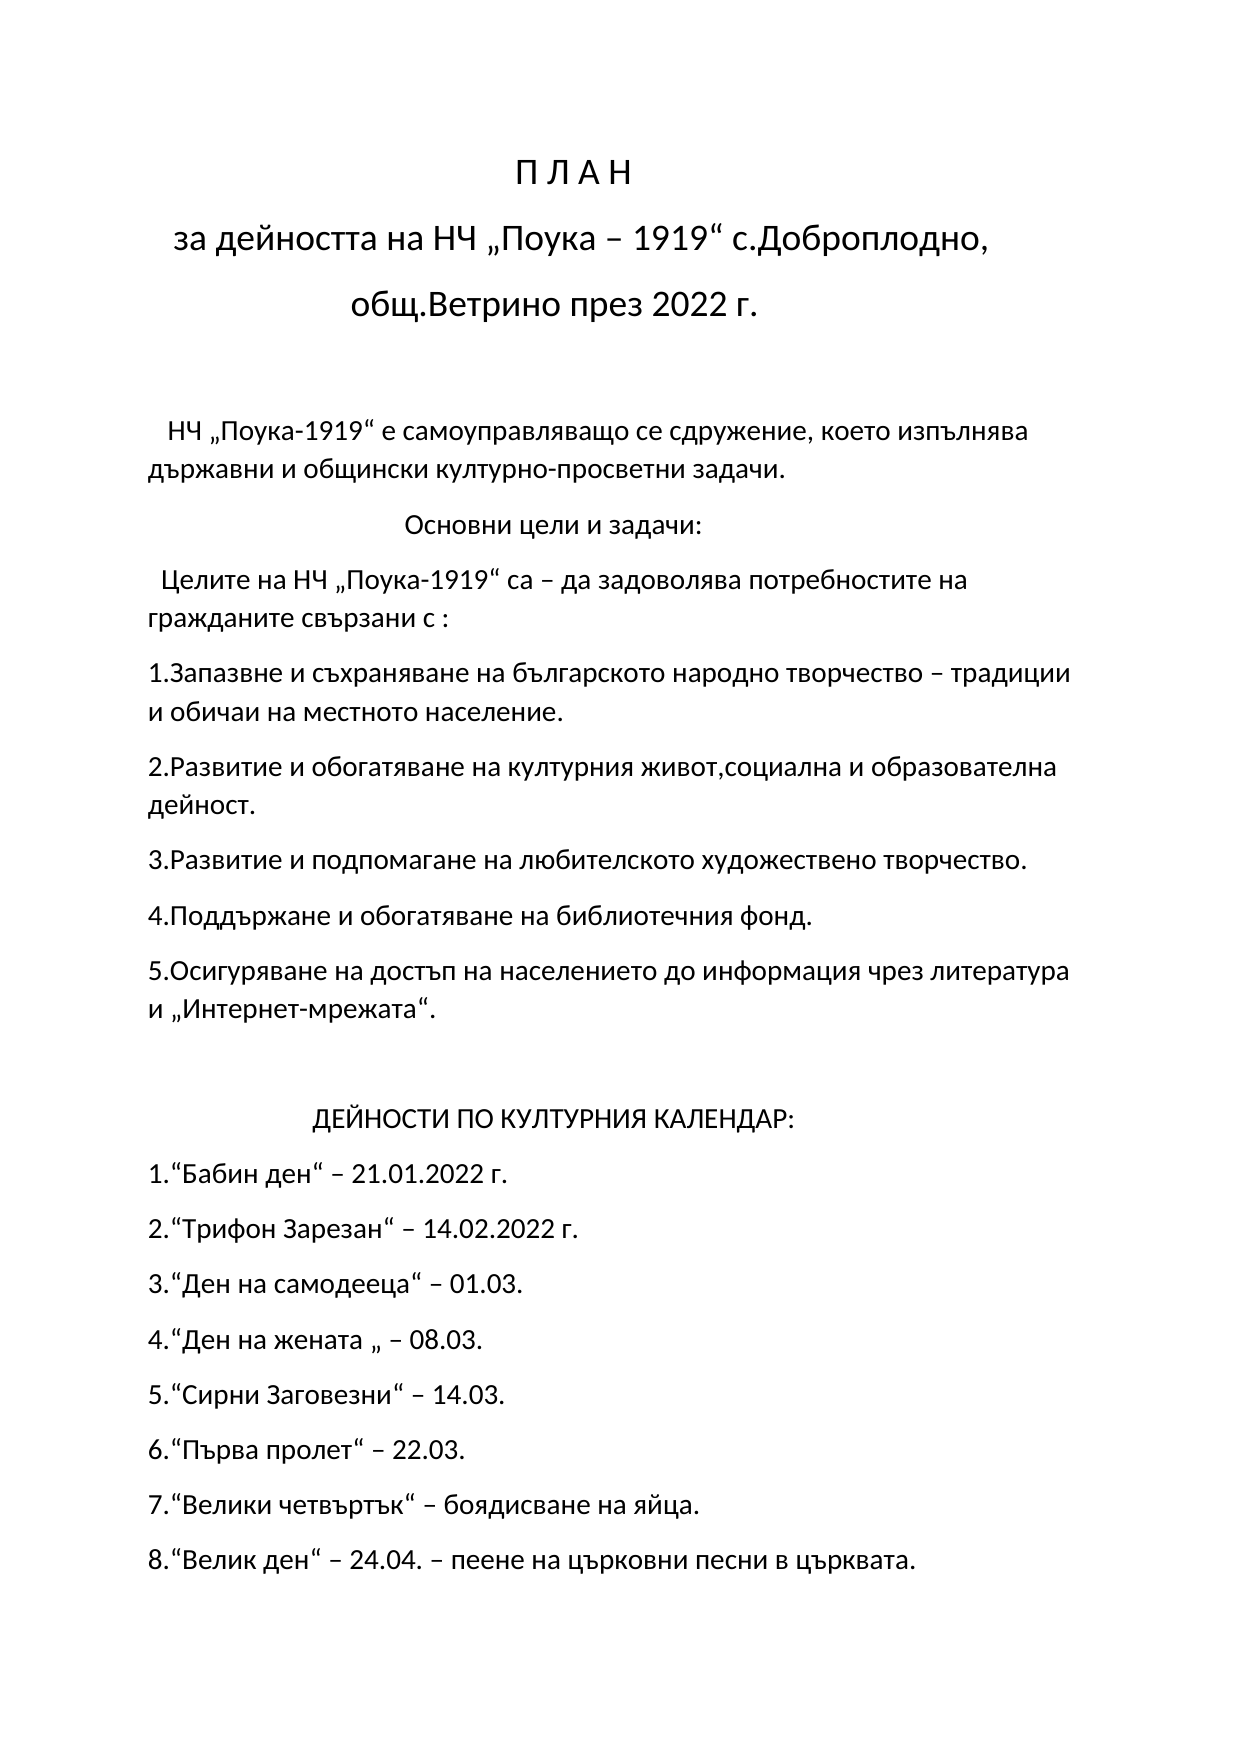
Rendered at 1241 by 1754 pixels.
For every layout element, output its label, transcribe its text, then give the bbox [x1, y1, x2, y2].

text 3.Развитие и подпомагане на любителското художествено творчество. [148, 841, 1093, 877]
text общ.Ветрино през 2022 г. [148, 280, 1093, 326]
text 5.“Сирни Заговезни“ – 14.03. [148, 1376, 1093, 1411]
text 2.Развитие и обогатяване на културния живот,социална и образователна дейност. [148, 748, 1093, 822]
text 7.“Велики четвъртък“ – боядисване на яйца. [148, 1486, 1093, 1522]
text 3.“Ден на самодееца“ – 01.03. [148, 1266, 1093, 1301]
text Целите на НЧ „Поука-1919“ са – да задоволява потребностите на гражданите свързани с : [148, 561, 1093, 635]
text Основни цели и задачи: [148, 506, 1093, 541]
text за дейността на НЧ „Поука – 1919“ с.Доброплодно, [148, 214, 1093, 259]
text П Л А Н [148, 148, 1093, 193]
text НЧ „Поука-1919“ е самоуправляващо се сдружение, което изпълнява държавни и общински културно-просветни задачи. [148, 412, 1093, 486]
text 1.“Бабин ден“ – 21.01.2022 г. [148, 1155, 1093, 1191]
text ДЕЙНОСТИ ПО КУЛТУРНИЯ КАЛЕНДАР: [148, 1100, 1093, 1136]
text 8.“Велик ден“ – 24.04. – пеене на църковни песни в църквата. [148, 1541, 1093, 1577]
text 4.“Ден на жената „ – 08.03. [148, 1321, 1093, 1356]
text 5.Осигуряване на достъп на населението до информация чрез литература и „Интернет-мрежата“. [148, 952, 1093, 1026]
text 2.“Трифон Зарезан“ – 14.02.2022 г. [148, 1211, 1093, 1246]
text 4.Поддържане и обогатяване на библиотечния фонд. [148, 897, 1093, 932]
text 6.“Първа пролет“ – 22.03. [148, 1431, 1093, 1467]
text 1.Запазвне и съхраняване на българското народно творчество – традиции и обичаи на местното население. [148, 654, 1093, 728]
